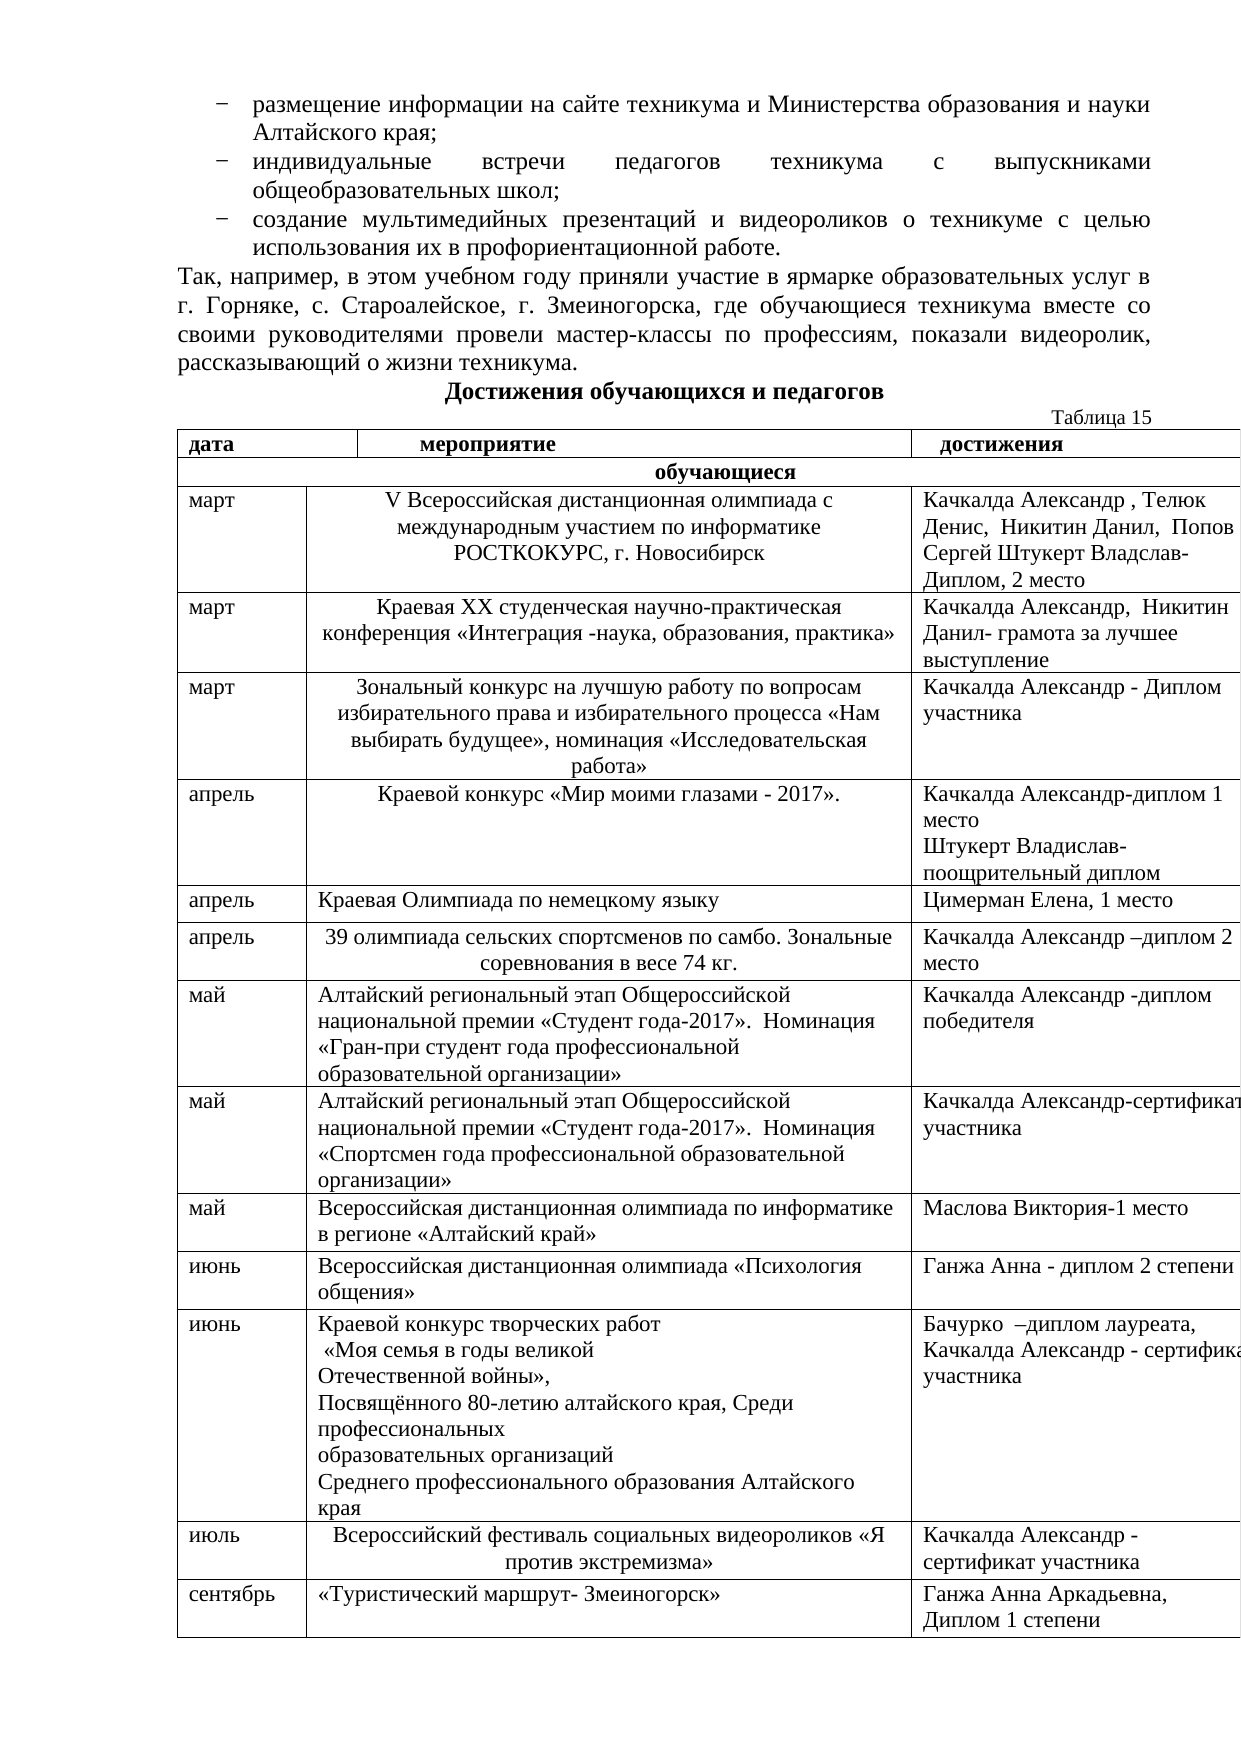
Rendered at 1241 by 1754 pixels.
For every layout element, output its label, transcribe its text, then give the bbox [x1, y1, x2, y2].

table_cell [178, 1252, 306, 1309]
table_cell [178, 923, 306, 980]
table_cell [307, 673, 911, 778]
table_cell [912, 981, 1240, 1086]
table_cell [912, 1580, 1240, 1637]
list индивидуальные встречи педагогов техникума с выпускниками общеобразовательных школ; [215, 146, 1152, 204]
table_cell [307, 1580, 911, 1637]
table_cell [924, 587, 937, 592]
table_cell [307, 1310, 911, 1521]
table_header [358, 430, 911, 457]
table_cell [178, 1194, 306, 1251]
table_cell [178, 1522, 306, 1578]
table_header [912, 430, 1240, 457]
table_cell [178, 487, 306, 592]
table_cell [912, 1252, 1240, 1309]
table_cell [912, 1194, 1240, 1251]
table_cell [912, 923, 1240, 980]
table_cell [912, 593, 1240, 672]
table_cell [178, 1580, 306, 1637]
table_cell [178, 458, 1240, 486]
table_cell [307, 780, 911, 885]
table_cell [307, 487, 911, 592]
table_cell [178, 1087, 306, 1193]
text Так, например, в этом учебном году приняли участие в ярмарке образовательных услуг в г. Горняке, с. Староалейское, г. Змеиногорска, где обучающиеся техникума вместе со своими руководителями провели мастер-классы по профессиям, показали видеоролик, рассказывающий о жизни техникума. [177, 261, 1152, 376]
list размещение информации на сайте техникума и Министерства образования и науки Алтайского края; [215, 89, 1152, 146]
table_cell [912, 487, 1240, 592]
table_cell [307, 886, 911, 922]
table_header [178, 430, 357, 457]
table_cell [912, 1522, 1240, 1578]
list создание мультимедийных презентаций и видеороликов о техникуме с целью использования их в профориентационной работе. [215, 204, 1152, 261]
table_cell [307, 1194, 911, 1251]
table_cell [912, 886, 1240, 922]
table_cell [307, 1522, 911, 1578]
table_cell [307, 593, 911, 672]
text Достижения обучающихся и педагогов [177, 376, 1152, 405]
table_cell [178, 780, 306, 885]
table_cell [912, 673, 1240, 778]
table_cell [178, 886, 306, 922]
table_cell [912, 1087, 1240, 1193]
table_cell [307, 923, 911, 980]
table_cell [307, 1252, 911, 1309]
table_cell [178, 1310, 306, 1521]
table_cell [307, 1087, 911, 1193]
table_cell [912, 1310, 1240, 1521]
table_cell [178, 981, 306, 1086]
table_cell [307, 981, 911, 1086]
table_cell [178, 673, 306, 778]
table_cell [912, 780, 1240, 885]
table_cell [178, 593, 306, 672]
text Таблица 15 [177, 405, 1152, 429]
